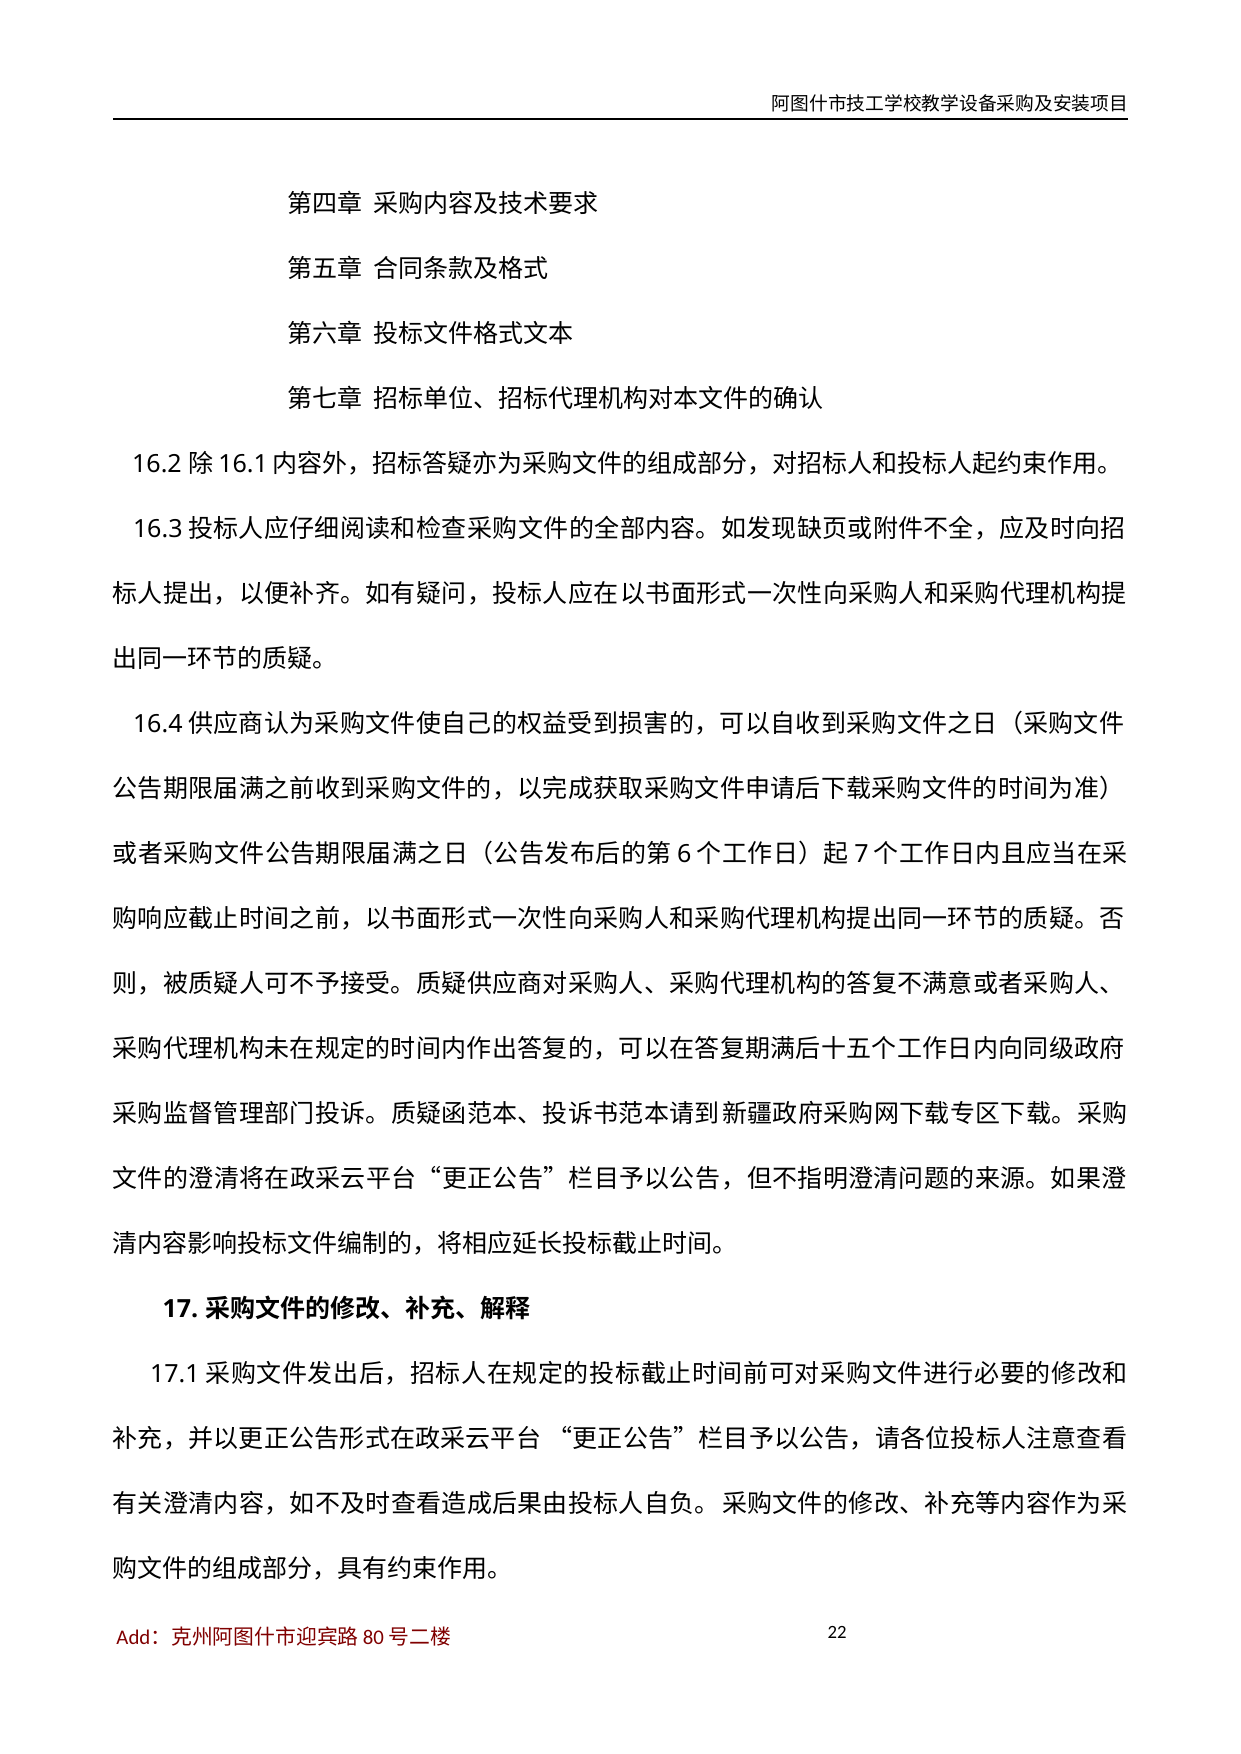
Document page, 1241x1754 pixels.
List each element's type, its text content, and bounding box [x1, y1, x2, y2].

text 第六章 投标文件格式文本 [112, 299, 1128, 364]
text 17.1采购文件发出后，招标人在规定的投标截止时间前可对采购文件进行必要的修改和补充，并以更正公告形式在政采云平台 “更正公告”栏目予以公告，请各位投标人注意查看有关澄清内容，如不及时查看造成后果由投标人自负。采购文件的修改、补充等内容作为采购文件的组成部分，具有约束作用。 [112, 1339, 1128, 1599]
text 16.3投标人应仔细阅读和检查采购文件的全部内容。如发现缺页或附件不全，应及时向招标人提出，以便补齐。如有疑问，投标人应在以书面形式一次性向采购人和采购代理机构提出同一环节的质疑。 [112, 494, 1128, 689]
text 16.4供应商认为采购文件使自己的权益受到损害的，可以自收到采购文件之日（采购文件公告期限届满之前收到采购文件的，以完成获取采购文件申请后下载采购文件的时间为准）或者采购文件公告期限届满之日（公告发布后的第6个工作日）起7个工作日内且应当在采购响应截止时间之前，以书面形式一次性向采购人和采购代理机构提出同一环节的质疑。否则，被质疑人可不予接受。质疑供应商对采购人、采购代理机构的答复不满意或者采购人、采购代理机构未在规定的时间内作出答复的，可以在答复期满后十五个工作日内向同级政府采购监督管理部门投诉。质疑函范本、投诉书范本请到新疆政府采购网下载专区下载。采购文件的澄清将在政采云平台“更正公告”栏目予以公告，但不指明澄清问题的来源。如果澄清内容影响投标文件编制的，将相应延长投标截止时间。 [112, 689, 1128, 1274]
text 17. 采购文件的修改、补充、解释 [112, 1274, 1128, 1339]
text 第七章 招标单位、招标代理机构对本文件的确认 [112, 364, 1128, 429]
text 16.2 除16.1内容外，招标答疑亦为采购文件的组成部分，对招标人和投标人起约束作用。 [112, 429, 1128, 494]
text 第四章 采购内容及技术要求 [112, 169, 1128, 234]
text 第五章 合同条款及格式 [112, 234, 1128, 299]
